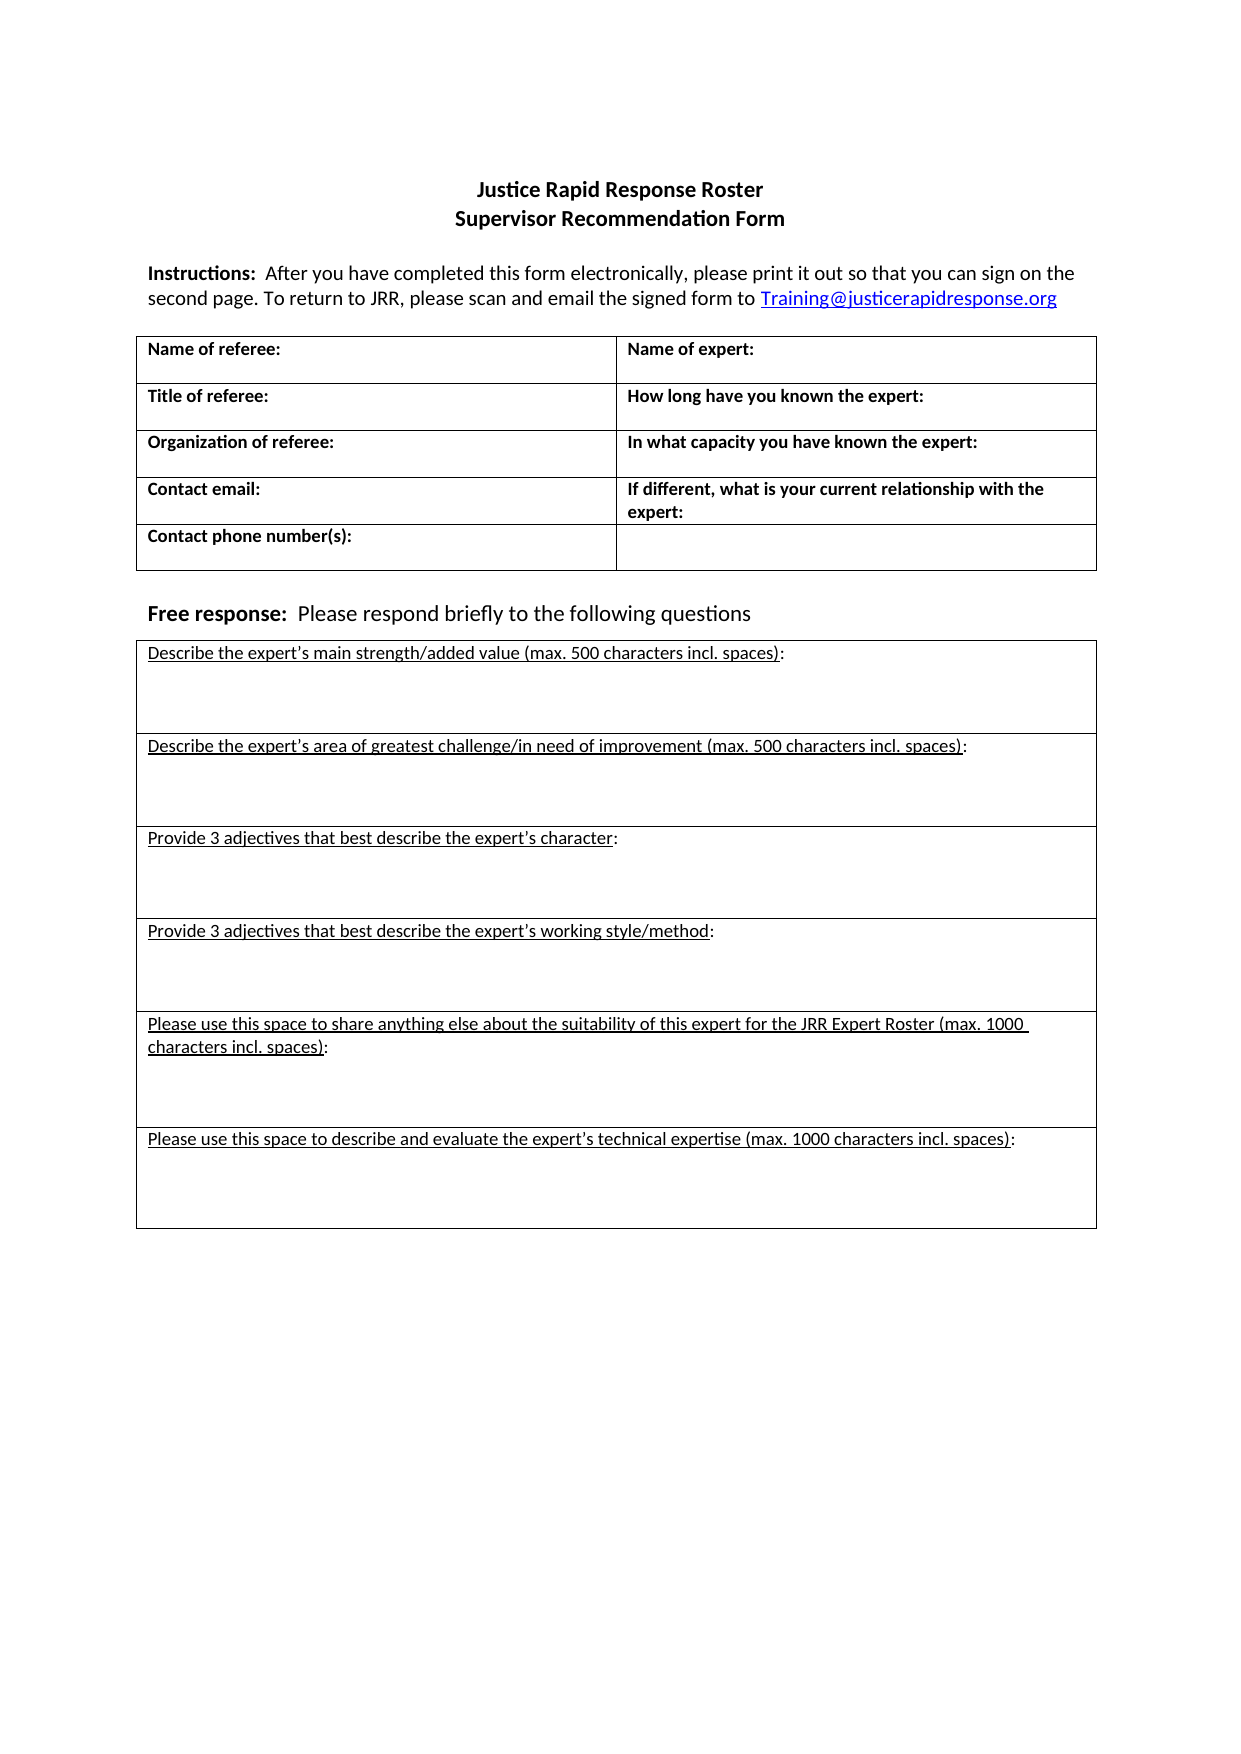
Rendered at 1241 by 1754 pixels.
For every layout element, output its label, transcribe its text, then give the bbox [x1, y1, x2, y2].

table_cell Provide 3 adjectives that best describe the expert’s character: [137, 827, 1096, 918]
table_cell Organization of referee: [137, 431, 616, 477]
table_header Name of referee: [137, 337, 616, 383]
table_cell In what capacity you have known the expert: [617, 431, 1096, 477]
table_cell Please use this space to describe and evaluate the expert’s technical expertise (max. 1000 characters incl. spaces): [137, 1128, 1096, 1228]
table_cell Provide 3 adjectives that best describe the expert’s working style/method: [137, 919, 1096, 1011]
table_cell Contact phone number(s): [137, 525, 616, 570]
table_cell [617, 525, 1096, 570]
table_cell Contact email: [137, 478, 616, 523]
table_cell If different, what is your current relationship with the expert: [617, 478, 1096, 523]
text Instructions: After you have completed this form electronically, please print it out so that you can sign on the second page. To return to JRR, please scan and email the signed form to Training@justicerapidresponse.org [148, 260, 1093, 311]
text Justice Rapid Response Roster [148, 176, 1093, 204]
table_cell Describe the expert’s area of greatest challenge/in need of improvement (max. 500 characters incl. spaces): [137, 734, 1096, 826]
table_cell How long have you known the expert: [617, 384, 1096, 430]
text Supervisor Recommendation Form [148, 204, 1093, 232]
table_header Name of expert: [617, 337, 1096, 383]
table_cell Title of referee: [137, 384, 616, 430]
table_header Describe the expert’s main strength/added value (max. 500 characters incl. spaces): [137, 641, 1096, 733]
table_cell Please use this space to share anything else about the suitability of this expert for the JRR Expert Roster (max. 1000 characters incl. spaces): [137, 1012, 1096, 1127]
text Free response: Please respond briefly to the following questions [148, 599, 1093, 627]
